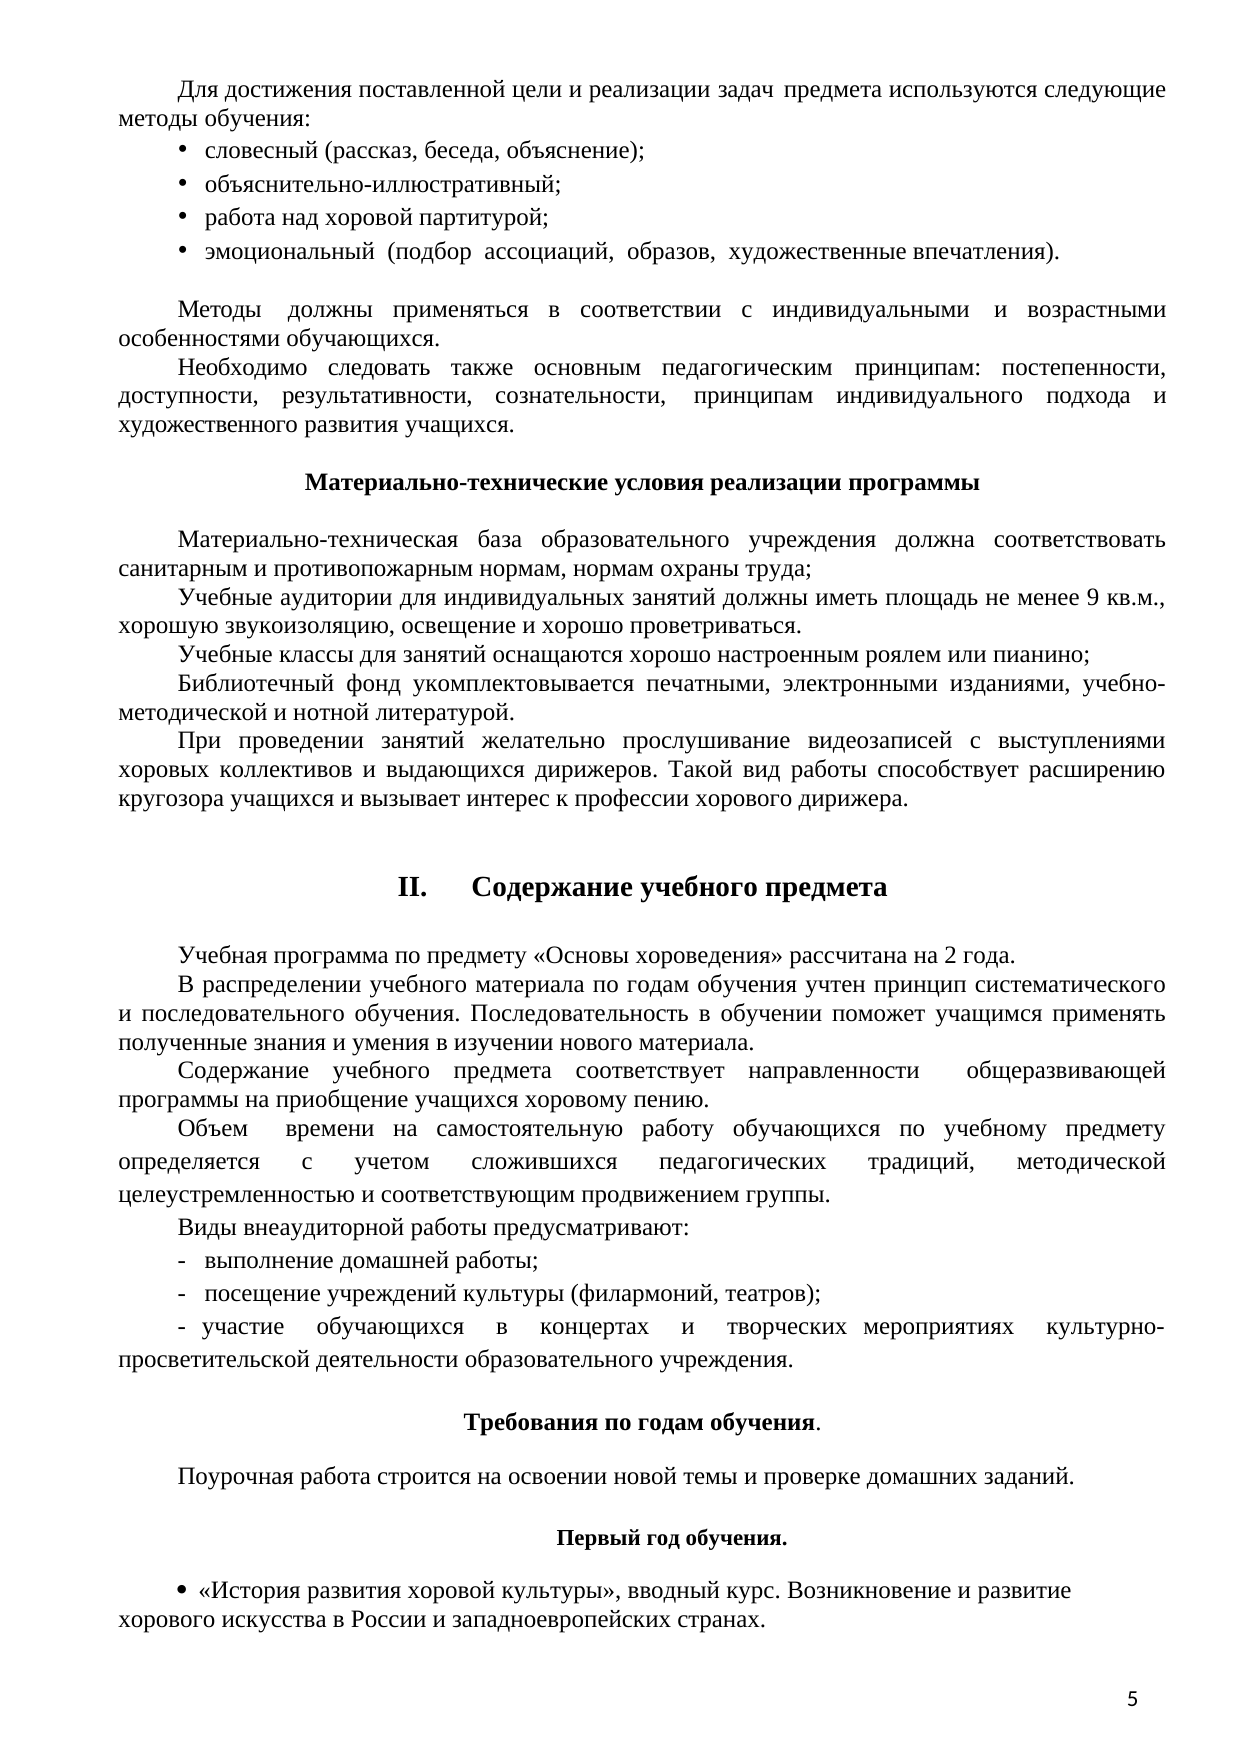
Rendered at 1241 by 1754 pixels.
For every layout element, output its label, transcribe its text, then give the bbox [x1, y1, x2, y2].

text Содержание учебного предмета соответствует направленности общеразвивающей программы на приобщение учащихся хоровому пению. [118, 1055, 1167, 1113]
text - посещение учреждений культуры (филармоний, театров); [118, 1278, 1167, 1307]
text Необходимо следовать также основным педагогическим принципам: постепенности, доступности, результативности, сознательности, принципам индивидуального подхода и художественного развития учащихся. [118, 352, 1167, 438]
text Материально-техническая база образовательного учреждения должна соответствовать санитарным и противопожарным нормам, нормам охраны труда; [118, 524, 1167, 582]
text Библиотечный фонд укомплектовывается печатными, электронными изданиями, учебно-методической и нотной литературой. [118, 668, 1167, 726]
list При проведении занятий желательно прослушивание видеозаписей с выступлениями хоровых коллективов и выдающихся дирижеров. Такой вид работы способствует расширению кругозора учащихся и вызывает интерес к профессии хорового дирижера. [118, 726, 1167, 812]
text Виды внеаудиторной работы предусматривают: [118, 1212, 1167, 1241]
text Первый год обучения. [118, 1524, 1167, 1551]
list словесный (рассказ, беседа, объяснение); [118, 131, 1167, 165]
text Поурочная работа строится на освоении новой темы и проверке домашних заданий. [118, 1461, 1167, 1490]
list работа над хоровой партитурой; [118, 198, 1167, 232]
text Учебная программа по предмету «Основы хороведения» рассчитана на 2 года. [118, 940, 1167, 969]
list эмоциональный (подбор ассоциаций, образов, художественные впечатления). [118, 232, 1167, 266]
text Объем времени на самостоятельную работу обучающихся по учебному предмету определяется с учетом сложившихся педагогических традиций, методической целеустремленностью и соответствующим продвижением группы. [118, 1113, 1167, 1208]
list «История развития хоровой культуры», вводный курс. Возникновение и развитие хорового искусства в России и западноевропейских странах. [118, 1575, 1167, 1633]
text Материально-технические условия реализации программы [118, 467, 1167, 496]
text - участие обучающихся в концертах и творческих мероприятиях культурно-просветительской деятельности образовательного учреждения. [118, 1311, 1167, 1373]
text В распределении учебного материала по годам обучения учтен принцип систематического и последовательного обучения. Последовательность в обучении поможет учащимся применять полученные знания и умения в изучении нового материала. [118, 969, 1167, 1055]
text Учебные классы для занятий оснащаются хорошо настроенным роялем или пианино; [118, 639, 1167, 668]
text - выполнение домашней работы; [118, 1245, 1167, 1274]
text Для достижения поставленной цели и реализации задач предмета используются следующие методы обучения: [118, 74, 1167, 131]
text Методы должны применяться в соответствии с индивидуальными и возрастными особенностями обучающихся. [118, 294, 1167, 352]
text Учебные аудитории для индивидуальных занятий должны иметь площадь не менее 9 кв.м., хорошую звукоизоляцию, освещение и хорошо проветриваться. [118, 582, 1167, 639]
text II. Содержание учебного предмета [118, 869, 1167, 903]
list объяснительно-иллюстративный; [118, 165, 1167, 198]
text Требования по годам обучения. [118, 1407, 1167, 1436]
